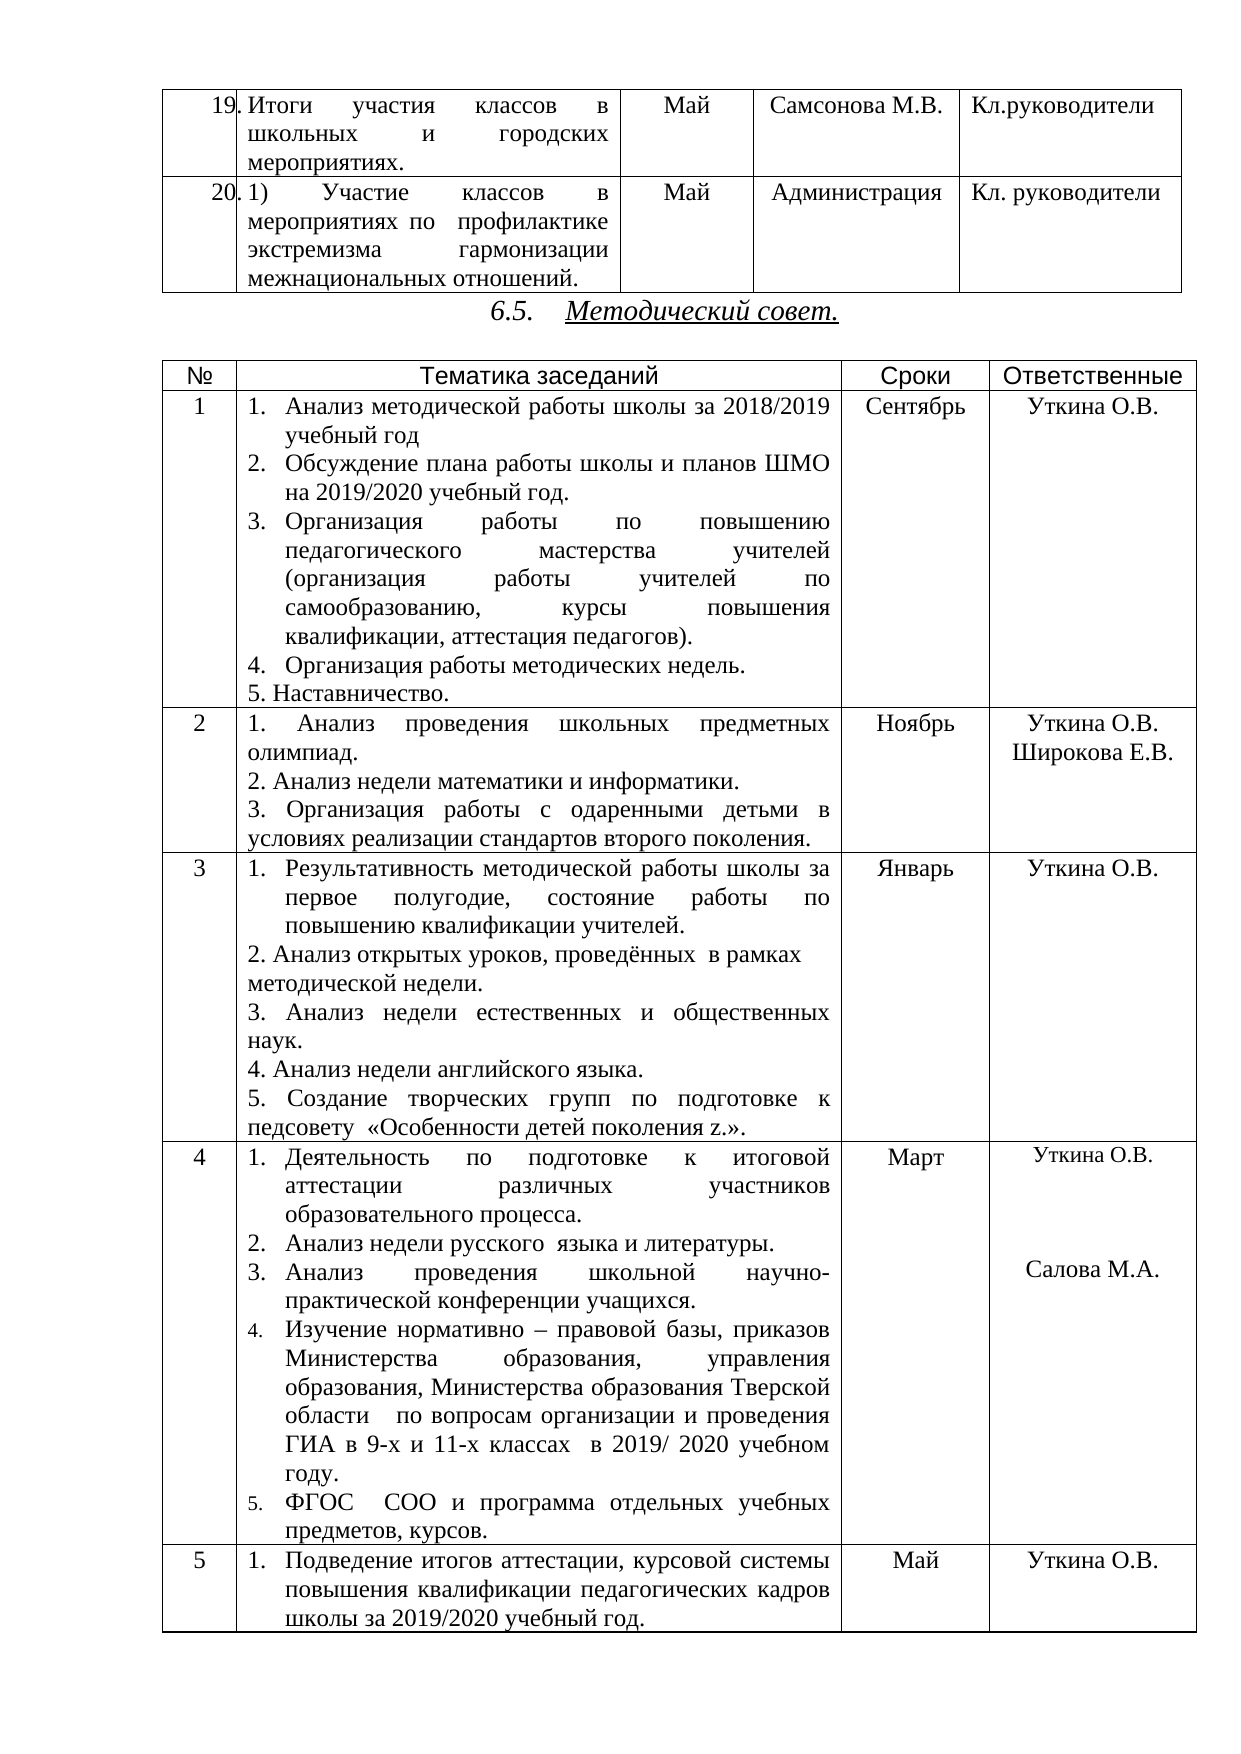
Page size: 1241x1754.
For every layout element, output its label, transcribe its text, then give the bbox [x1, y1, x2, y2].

table_cell Уткина О.В. [990, 853, 1196, 1141]
table_header Сроки [842, 361, 989, 390]
table_cell Сентябрь [842, 391, 989, 707]
table_cell 2 [163, 708, 236, 852]
table_cell 4 [163, 1142, 236, 1544]
table_cell Кл.руководители [960, 90, 1181, 176]
table_header Ответственные [990, 361, 1196, 390]
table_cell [237, 1545, 841, 1631]
table_cell Администрация [754, 177, 959, 292]
table_cell Самсонова М.В. [754, 90, 959, 176]
table_cell [163, 90, 236, 176]
table_cell Уткина О.В. Широкова Е.В. [990, 708, 1196, 852]
list Методический совет. [177, 293, 1152, 327]
table_cell Ноябрь [842, 708, 989, 852]
table_cell 1) Участие классов в мероприятиях по профилактике экстремизма гармонизации межнациональных отношений. [237, 177, 620, 292]
table_cell Уткина О.В. [990, 391, 1196, 707]
table_cell 5 [163, 1545, 236, 1631]
table_cell Май [842, 1545, 989, 1631]
table_cell Анализ методической работы школы за 2018/2019 учебный год Обсуждение плана работы школы и планов ШМО на 2019/2020 учебный год. Организация работы по повышению педагогического мастерства учителей (организация работы учителей по самообразованию, курсы повышения квалификации, аттестация педагогов). Организация работы методических недель. 5. Наставничество. [237, 391, 841, 707]
table_cell Май [621, 90, 753, 176]
table_cell Результативность методической работы школы за первое полугодие, состояние работы по повышению квалификации учителей. 2. Анализ открытых уроков, проведённых в рамках методической недели. 3. Анализ недели естественных и общественных наук. 4. Анализ недели английского языка. 5. Создание творческих групп по подготовке к педсовету «Особенности детей поколения z.». [237, 853, 841, 1141]
table_cell Итоги участия классов в школьных и городских мероприятиях. [237, 90, 620, 176]
table_cell Уткина О.В. [990, 1545, 1196, 1631]
table_header Тематика заседаний [237, 361, 841, 390]
table_cell Кл. руководители [960, 177, 1181, 292]
table_cell Январь [842, 853, 989, 1141]
table_cell Деятельность по подготовке к итоговой аттестации различных участников образовательного процесса. Анализ недели русского языка и литературы. Анализ проведения школьной научно-практической конференции учащихся. Изучение нормативно – правовой базы, приказов Министерства образования, управления образования, Министерства образования Тверской области по вопросам организации и проведения ГИА в 9-х и 11-х классах в 2019/ 2020 учебном году. ФГОС СОО и программа отдельных учебных предметов, курсов. [237, 1142, 841, 1544]
table_cell Уткина О.В. Салова М.А. [990, 1142, 1196, 1544]
table_header № [163, 361, 236, 390]
table_cell 3 [163, 853, 236, 1141]
table_cell Март [842, 1142, 989, 1544]
table_cell Май [621, 177, 753, 292]
table_cell [163, 177, 236, 292]
table_cell 1. Анализ проведения школьных предметных олимпиад. 2. Анализ недели математики и информатики. 3. Организация работы с одаренными детьми в условиях реализации стандартов второго поколения. [237, 708, 841, 852]
table_cell 1 [163, 391, 236, 707]
